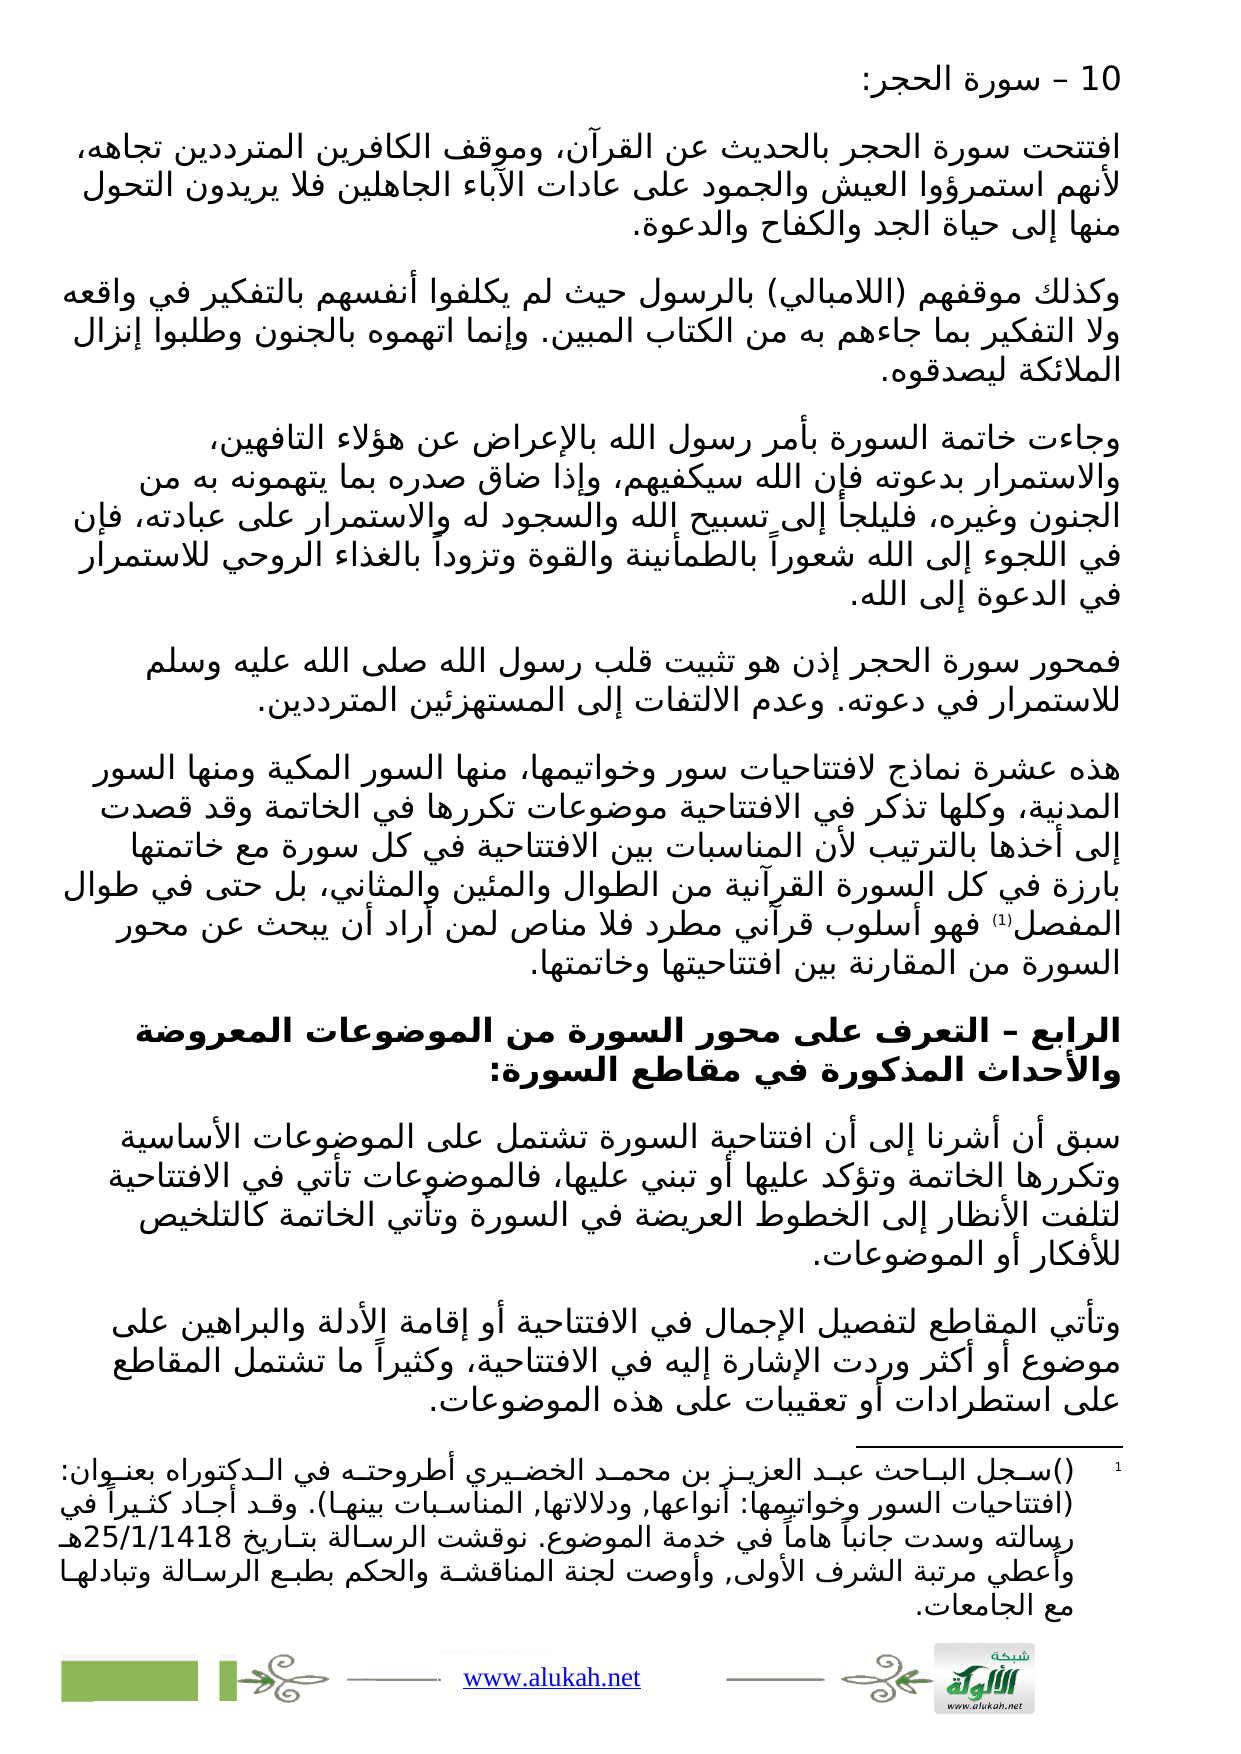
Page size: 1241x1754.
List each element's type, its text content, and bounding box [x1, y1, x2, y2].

text الرابع – التعرف على محور السورة من الموضوعات المعروضة والأحداث المذكورة في مقاطع السورة: [59, 1011, 1122, 1089]
text سبق أن أشرنا إلى أن افتتاحية السورة تشتمل على الموضوعات الأساسية وتكررها الخاتمة وتؤكد عليها أو تبني عليها، فالموضوعات تأتي في الافتتاحية لتلفت الأنظار إلى الخطوط العريضة في السورة وتأتي الخاتمة كالتلخيص للأفكار أو الموضوعات. [59, 1118, 1122, 1273]
text 10 – سورة الحجر: [59, 59, 1122, 98]
text افتتحت سورة الحجر بالحديث عن القرآن، وموقف الكافرين المترددين تجاهه، لأنهم استمرؤوا العيش والجمود على عادات الآباء الجاهلين فلا يريدون التحول منها إلى حياة الجد والكفاح والدعوة. [59, 127, 1122, 244]
text وجاءت خاتمة السورة بأمر رسول الله بالإعراض عن هؤلاء التافهين، والاستمرار بدعوته فإن الله سيكفيهم، وإذا ضاق صدره بما يتهمونه به من الجنون وغيره، فليلجأ إلى تسبيح الله والسجود له والاستمرار على عبادته، فإن في اللجوء إلى الله شعوراً بالطمأنينة والقوة وتزوداً بالغذاء الروحي للاستمرار في الدعوة إلى الله. [59, 418, 1122, 613]
text هذه عشرة نماذج لافتتاحيات سور وخواتيمها، منها السور المكية ومنها السور المدنية، وكلها تذكر في الافتتاحية موضوعات تكررها في الخاتمة وقد قصدت إلى أخذها بالترتيب لأن المناسبات بين الافتتاحية في كل سورة مع خاتمتها بارزة في كل السورة القرآنية من الطوال والمئين والمثاني، بل حتى في طوال المفصل() فهو أسلوب قرآني مطرد فلا مناص لمن أراد أن يبحث عن محور السورة من المقارنة بين افتتاحيتها وخاتمتها. [59, 749, 1122, 982]
text وكذلك موقفهم (اللامبالي) بالرسول حيث لم يكلفوا أنفسهم بالتفكير في واقعه ولا التفكير بما جاءهم به من الكتاب المبين. وإنما اتهموه بالجنون وطلبوا إنزال الملائكة ليصدقوه. [59, 273, 1122, 389]
text وتأتي المقاطع لتفصيل الإجمال في الافتتاحية أو إقامة الأدلة والبراهين على موضوع أو أكثر وردت الإشارة إليه في الافتتاحية، وكثيراً ما تشتمل المقاطع على استطرادات أو تعقيبات على هذه الموضوعات. [59, 1303, 1122, 1419]
picture [60, 1639, 1036, 1721]
text فمحور سورة الحجر إذن هو تثبيت قلب رسول الله صلى الله عليه وسلم للاستمرار في دعوته. وعدم الالتفات إلى المستهزئين المترددين. [59, 642, 1122, 720]
